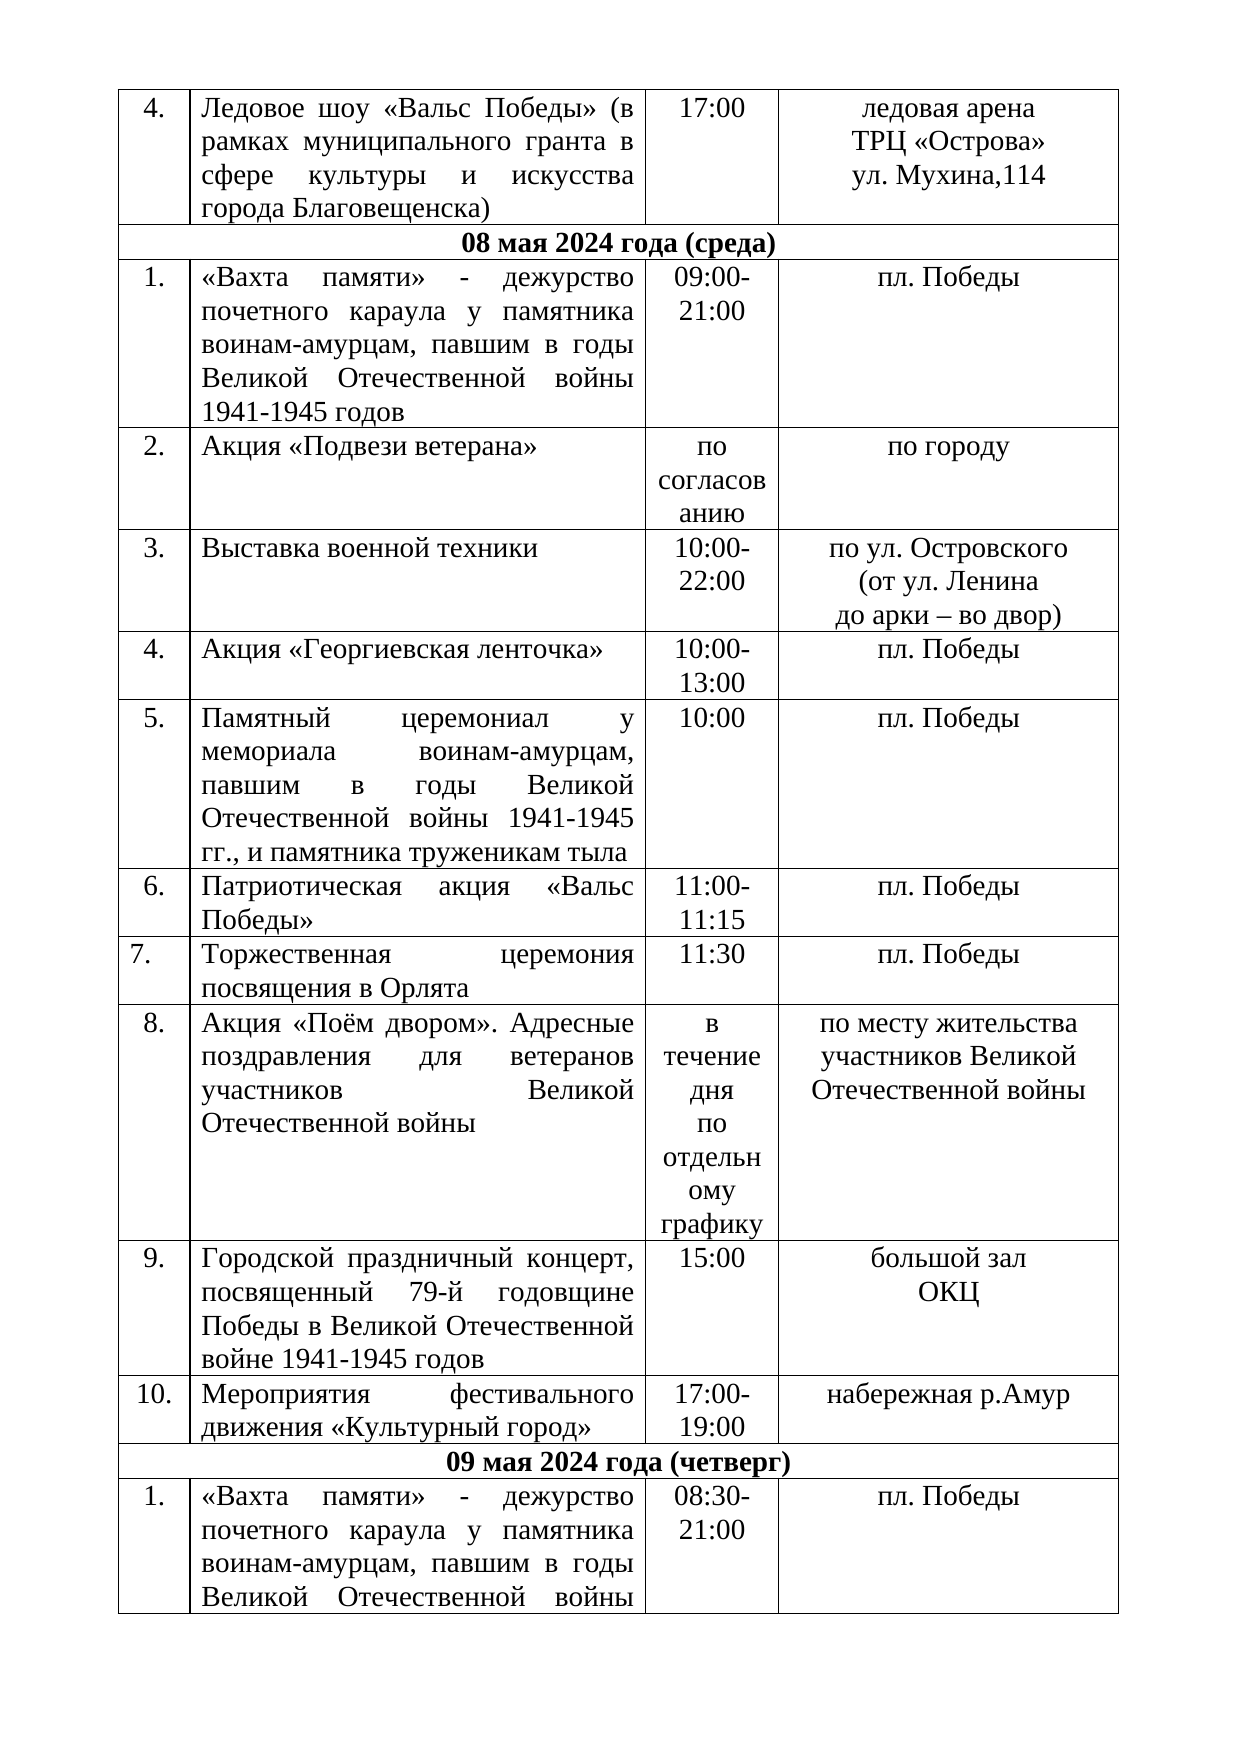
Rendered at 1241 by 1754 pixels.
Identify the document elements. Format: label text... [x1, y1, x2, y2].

table_cell 8. [119, 1005, 189, 1239]
table_cell 9. [119, 1241, 189, 1375]
table_cell Патриотическая акция «Вальс Победы» [191, 869, 645, 936]
table_cell Выставка военной техники [191, 530, 645, 631]
table_cell Акция «Георгиевская ленточка» [191, 632, 645, 699]
table_cell 6. [119, 869, 189, 936]
table_cell ледовая арена ТРЦ «Острова» ул. Мухина,114 [779, 90, 1118, 224]
table_cell Торжественная церемония посвящения в Орлята [191, 937, 645, 1004]
table_cell пл. Победы [779, 260, 1118, 427]
table_cell 10:00-13:00 [646, 632, 778, 699]
table_cell 11:30 [646, 937, 778, 1004]
table_cell пл. Победы [779, 869, 1118, 936]
table_cell набережная р.Амур [779, 1376, 1118, 1443]
table_cell пл. Победы [779, 937, 1118, 1004]
table_cell Памятный церемониал у мемориала воинам-амурцам, павшим в годы Великой Отечественной войны 1941-1945 гг., и памятника труженикам тыла [191, 700, 645, 867]
table_cell Ледовое шоу «Вальс Победы» (в рамках муниципального гранта в сфере культуры и искусства города Благовещенска) [191, 90, 645, 224]
table_cell 15:00 [646, 1241, 778, 1375]
table_cell «Вахта памяти» - дежурство почетного караула у памятника воинам-амурцам, павшим в годы Великой Отечественной войны 1941-1945 годов [191, 260, 645, 427]
table_cell 4. [119, 632, 189, 699]
table_cell Акция «Подвези ветерана» [191, 428, 645, 529]
table_cell 1. [119, 1479, 189, 1613]
table_cell 11:00-11:15 [646, 869, 778, 936]
table_cell 17:00-19:00 [646, 1376, 778, 1443]
table_cell в течение дня по отдельному графику [646, 1005, 778, 1239]
table_cell 3. [119, 530, 189, 631]
table_cell 08:30-21:00 [646, 1479, 778, 1613]
table_cell пл. Победы [779, 700, 1118, 867]
table_cell 10:00 [646, 700, 778, 867]
table_cell пл. Победы [779, 632, 1118, 699]
table_cell 2. [119, 428, 189, 529]
table_cell Акция «Поём двором». Адресные поздравления для ветеранов участников Великой Отечественной войны [191, 1005, 645, 1239]
table_cell по согласованию [646, 428, 778, 529]
table_cell 1. [119, 260, 189, 427]
table_cell 17:00 [646, 90, 778, 224]
table_cell по городу [779, 428, 1118, 529]
table_cell большой зал ОКЦ [779, 1241, 1118, 1375]
table_cell 10:00-22:00 [646, 530, 778, 631]
table_cell 4. [119, 90, 189, 224]
table_cell по ул. Островского (от ул. Ленина до арки – во двор) [779, 530, 1118, 631]
table_cell 5. [119, 700, 189, 867]
table_cell пл. Победы [779, 1479, 1118, 1613]
table_cell 09 мая 2024 года (четверг) [119, 1444, 1118, 1477]
table_cell 08 мая 2024 года (среда) [119, 225, 1118, 258]
table_cell по месту жительства участников Великой Отечественной войны [779, 1005, 1118, 1239]
table_cell 09:00-21:00 [646, 260, 778, 427]
table_cell 10. [119, 1376, 189, 1443]
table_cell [191, 1479, 645, 1613]
table_cell Мероприятия фестивального движения «Культурный город» [191, 1376, 645, 1443]
table_cell Городской праздничный концерт, посвященный 79-й годовщине Победы в Великой Отечественной войне 1941-1945 годов [191, 1241, 645, 1375]
table_cell 7. [119, 937, 189, 1004]
